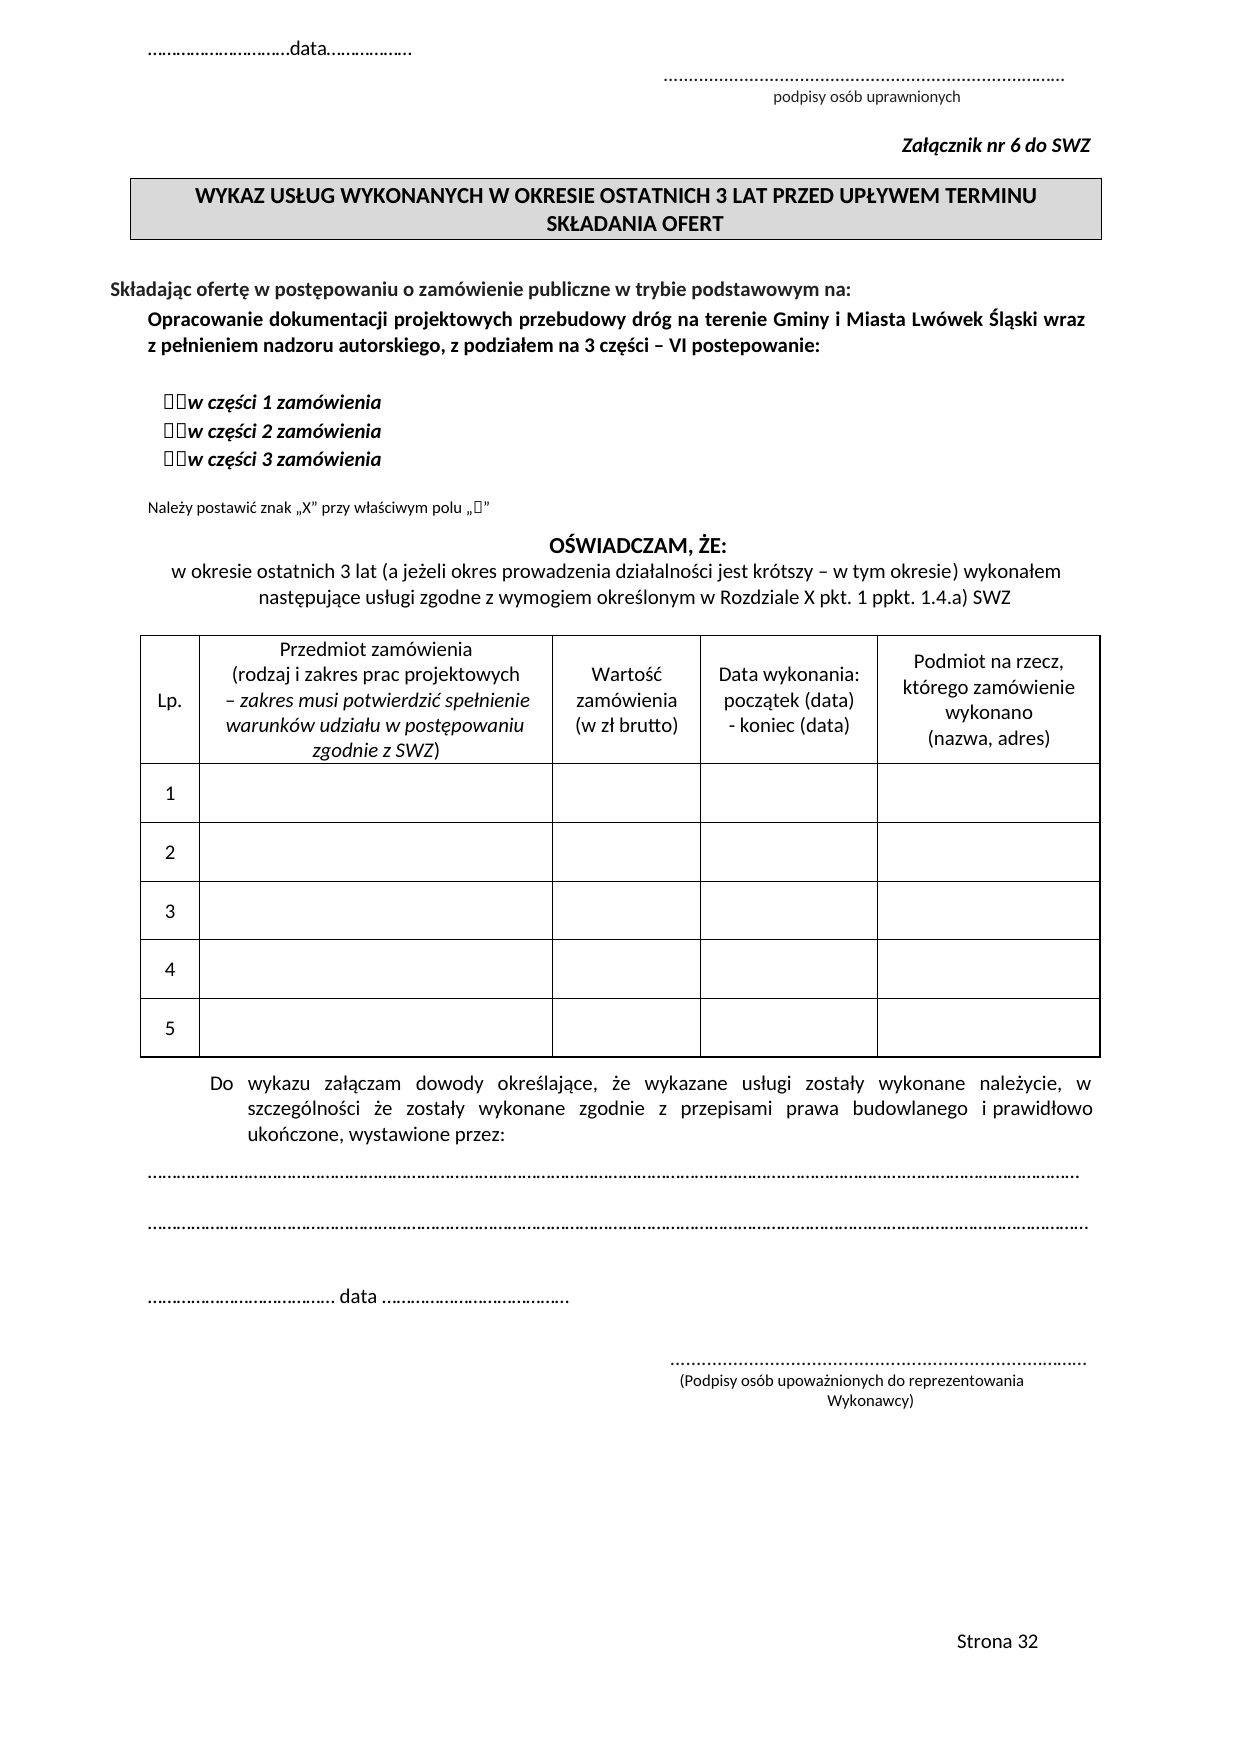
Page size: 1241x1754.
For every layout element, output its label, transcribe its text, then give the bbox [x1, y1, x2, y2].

text …………………………………………………………………………………………………………………………………….……………………………………… [148, 1209, 1092, 1234]
table_cell [553, 823, 700, 881]
table_header Data wykonania: początek (data) - koniec (data) [701, 636, 877, 763]
table_cell [553, 940, 700, 998]
subtitle OŚWIADCZAM, ŻE: [212, 531, 1064, 559]
table_cell [553, 882, 700, 939]
table_header Podmiot na rzecz, którego zamówienie wykonano (nazwa, adres) [878, 636, 1099, 763]
table_cell [200, 940, 552, 998]
text w części 2 zamówienia [162, 416, 1092, 444]
table_cell [200, 823, 552, 881]
list …………………………data……………… [148, 35, 1092, 61]
table_cell 5 [141, 999, 199, 1056]
text Opracowanie dokumentacji projektowych przebudowy dróg na terenie Gminy i Miasta Lwówek Śląski wraz z pełnieniem nadzoru autorskiego, z podziałem na 3 części – VI postepowanie: [148, 307, 1092, 357]
text .......................................................................……... [636, 61, 1092, 86]
table_cell [553, 764, 700, 822]
table_cell 3 [141, 882, 199, 939]
table_cell [878, 882, 1099, 939]
text w okresie ostatnich 3 lat (a jeżeli okres prowadzenia działalności jest krótszy – w tym okresie) wykonałem następujące usługi zgodne z wymogiem określonym w Rozdziale X pkt. 1 ppkt. 1.4.a) SWZ [140, 559, 1092, 609]
table_header Wartość zamówienia (w zł brutto) [553, 636, 700, 763]
table_cell [553, 999, 700, 1056]
table_cell [200, 999, 552, 1056]
text podpisy osób uprawnionych [641, 86, 1092, 106]
table_cell [701, 999, 877, 1056]
table_cell [701, 823, 877, 881]
table_cell [878, 999, 1099, 1056]
table_cell 4 [141, 940, 199, 998]
table_cell [878, 823, 1099, 881]
table_header Lp. [141, 636, 199, 763]
table_header Przedmiot zamówienia (rodzaj i zakres prac projektowych – zakres musi potwierdzić spełnienie warunków udziału w postępowaniu zgodnie z SWZ) [200, 636, 552, 763]
table_cell [701, 882, 877, 939]
text .......................................................................……... [180, 1345, 1092, 1370]
text ………………………………… data ………………………………… [148, 1281, 1092, 1309]
text …………………………………………………………………………………………………………………….…………………….……………………………… [148, 1159, 1093, 1184]
text Załącznik nr 6 do SWZ [140, 132, 1092, 157]
subtitle Składając ofertę w postępowaniu o zamówienie publiczne w trybie podstawowym na: [110, 277, 1092, 302]
table_cell [878, 764, 1099, 822]
text (Podpisy osób upoważnionych do reprezentowania Wykonawcy) [679, 1370, 1092, 1411]
text w części 1 zamówienia [162, 387, 1092, 416]
text WYKAZ USŁUG WYKONANYCH W OKRESIE OSTATNICH 3 LAT PRZED UPŁYWEM TERMINU SKŁADANIA OFERT [131, 179, 1101, 239]
text w części 3 zamówienia [162, 444, 1092, 473]
table_cell [701, 940, 877, 998]
table_cell [701, 764, 877, 822]
table_cell [200, 882, 552, 939]
table_cell [200, 764, 552, 822]
text Do wykazu załączam dowody określające, że wykazane usługi zostały wykonane należycie, w szczególności że zostały wykonane zgodnie z przepisami prawa budowlanego i prawidłowo ukończone, wystawione przez: [210, 1070, 1093, 1146]
text Należy postawić znak „X” przy właściwym polu „” [148, 496, 1092, 518]
table_cell 1 [141, 764, 199, 822]
table_cell [878, 940, 1099, 998]
table_cell 2 [141, 823, 199, 881]
